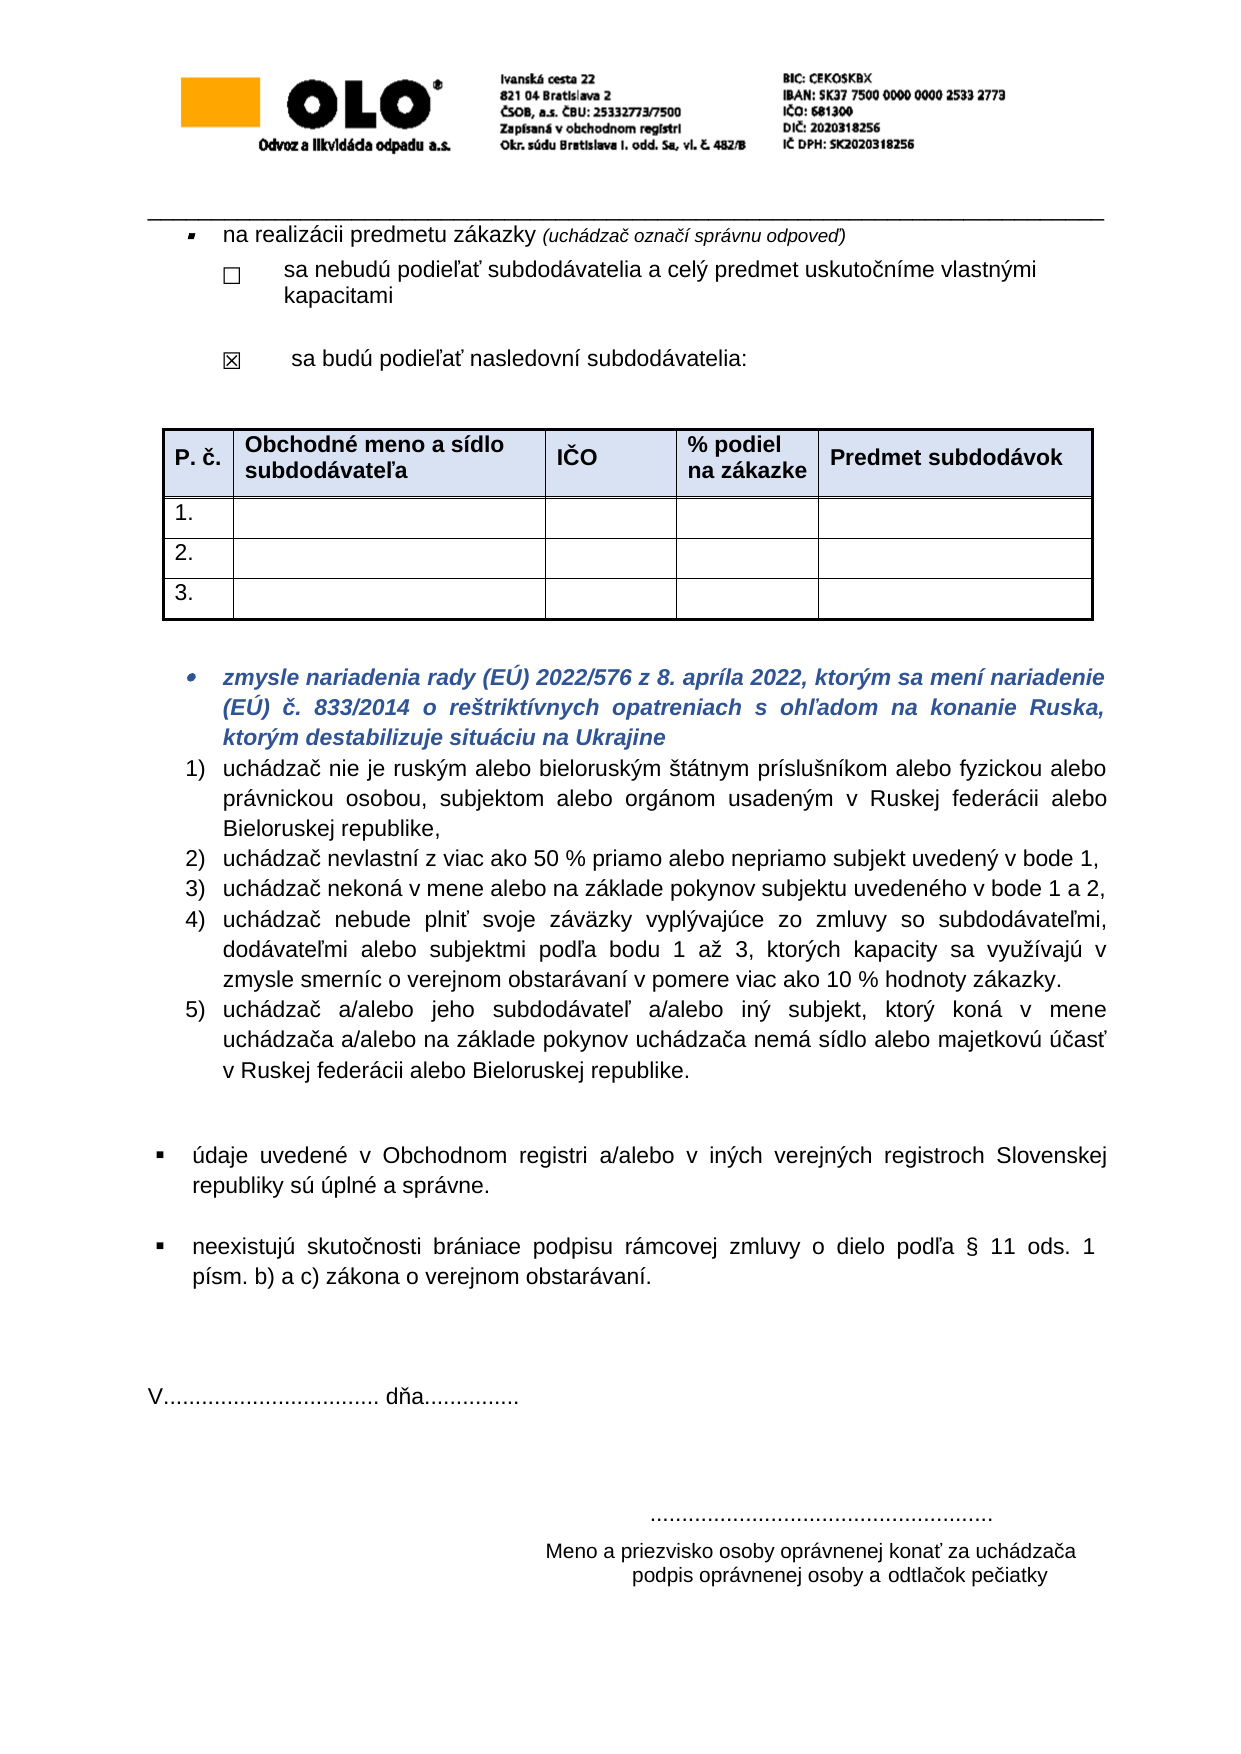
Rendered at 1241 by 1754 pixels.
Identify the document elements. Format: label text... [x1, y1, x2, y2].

table_cell [677, 579, 818, 618]
text ...................................................... [576, 1500, 1107, 1526]
table_header P. č. [165, 431, 233, 496]
table_cell [234, 539, 545, 578]
table_cell [234, 499, 545, 538]
table_cell [677, 499, 818, 538]
table_header IČO [546, 431, 676, 496]
table_cell [546, 579, 676, 618]
list uchádzač a/alebo jeho subdodávateľ a/alebo iný subjekt, ktorý koná v mene uchádzača a/alebo na základe pokynov uchádzača nemá sídlo alebo majetkovú účasť v Ruskej federácii alebo Bieloruskej republike. [185, 996, 1107, 1083]
text podpis oprávnenej osoby a odtlačok pečiatky [148, 1563, 1076, 1587]
table_cell [819, 579, 1091, 618]
list zmysle nariadenia rady (EÚ) 2022/576 z 8. apríla 2022, ktorým sa mení nariadenie (EÚ) č. 833/2014 o reštriktívnych opatreniach s ohľadom na konanie Ruska, ktorým destabilizuje situáciu na Ukrajine [185, 664, 1107, 751]
table_header Obchodné meno a sídlo subdodávateľa [234, 431, 545, 496]
list neexistujú skutočnosti brániace podpisu rámcovej zmluvy o dielo podľa § 11 ods. 1 písm. b) a c) zákona o verejnom obstarávaní. [154, 1233, 1107, 1289]
picture [147, 28, 1093, 190]
table_cell [546, 499, 676, 538]
list údaje uvedené v Obchodnom registri a/alebo v iných verejných registroch Slovenskej republiky sú úplné a správne. [154, 1142, 1107, 1198]
table_cell [234, 579, 545, 618]
table_header Predmet subdodávok [819, 431, 1091, 496]
table_cell [546, 539, 676, 578]
table_header % podiel na zákazke [677, 431, 818, 496]
list uchádzač nie je ruským alebo bieloruským štátnym príslušníkom alebo fyzickou alebo právnickou osobou, subjektom alebo orgánom usadeným v Ruskej federácii alebo Bieloruskej republike, [185, 754, 1107, 841]
text Meno a priezvisko osoby oprávnenej konať za uchádzača [148, 1539, 1076, 1563]
table_cell [819, 499, 1091, 538]
table_cell [819, 539, 1091, 578]
list uchádzač nekoná v mene alebo na základe pokynov subjektu uvedeného v bode 1 a 2, [185, 875, 1107, 902]
text V.................................. dňa............... [148, 1383, 1107, 1409]
list uchádzač nevlastní z viac ako 50 % priamo alebo nepriamo subjekt uvedený v bode 1, [185, 845, 1107, 871]
list uchádzač nebude plniť svoje záväzky vyplývajúce zo zmluvy so subdodávateľmi, dodávateľmi alebo subjektmi podľa bodu 1 až 3, ktorých kapacity sa využívajú v zmysle smerníc o verejnom obstarávaní v pomere viac ako 10 % hodnoty zákazky. [185, 906, 1107, 992]
table_cell [677, 539, 818, 578]
list na realizácii predmetu zákazky (uchádzač označí správnu odpoveď) [185, 221, 1107, 248]
table_cell 3. [165, 579, 233, 618]
table_cell 1. [165, 499, 233, 538]
table_cell 2. [165, 539, 233, 578]
